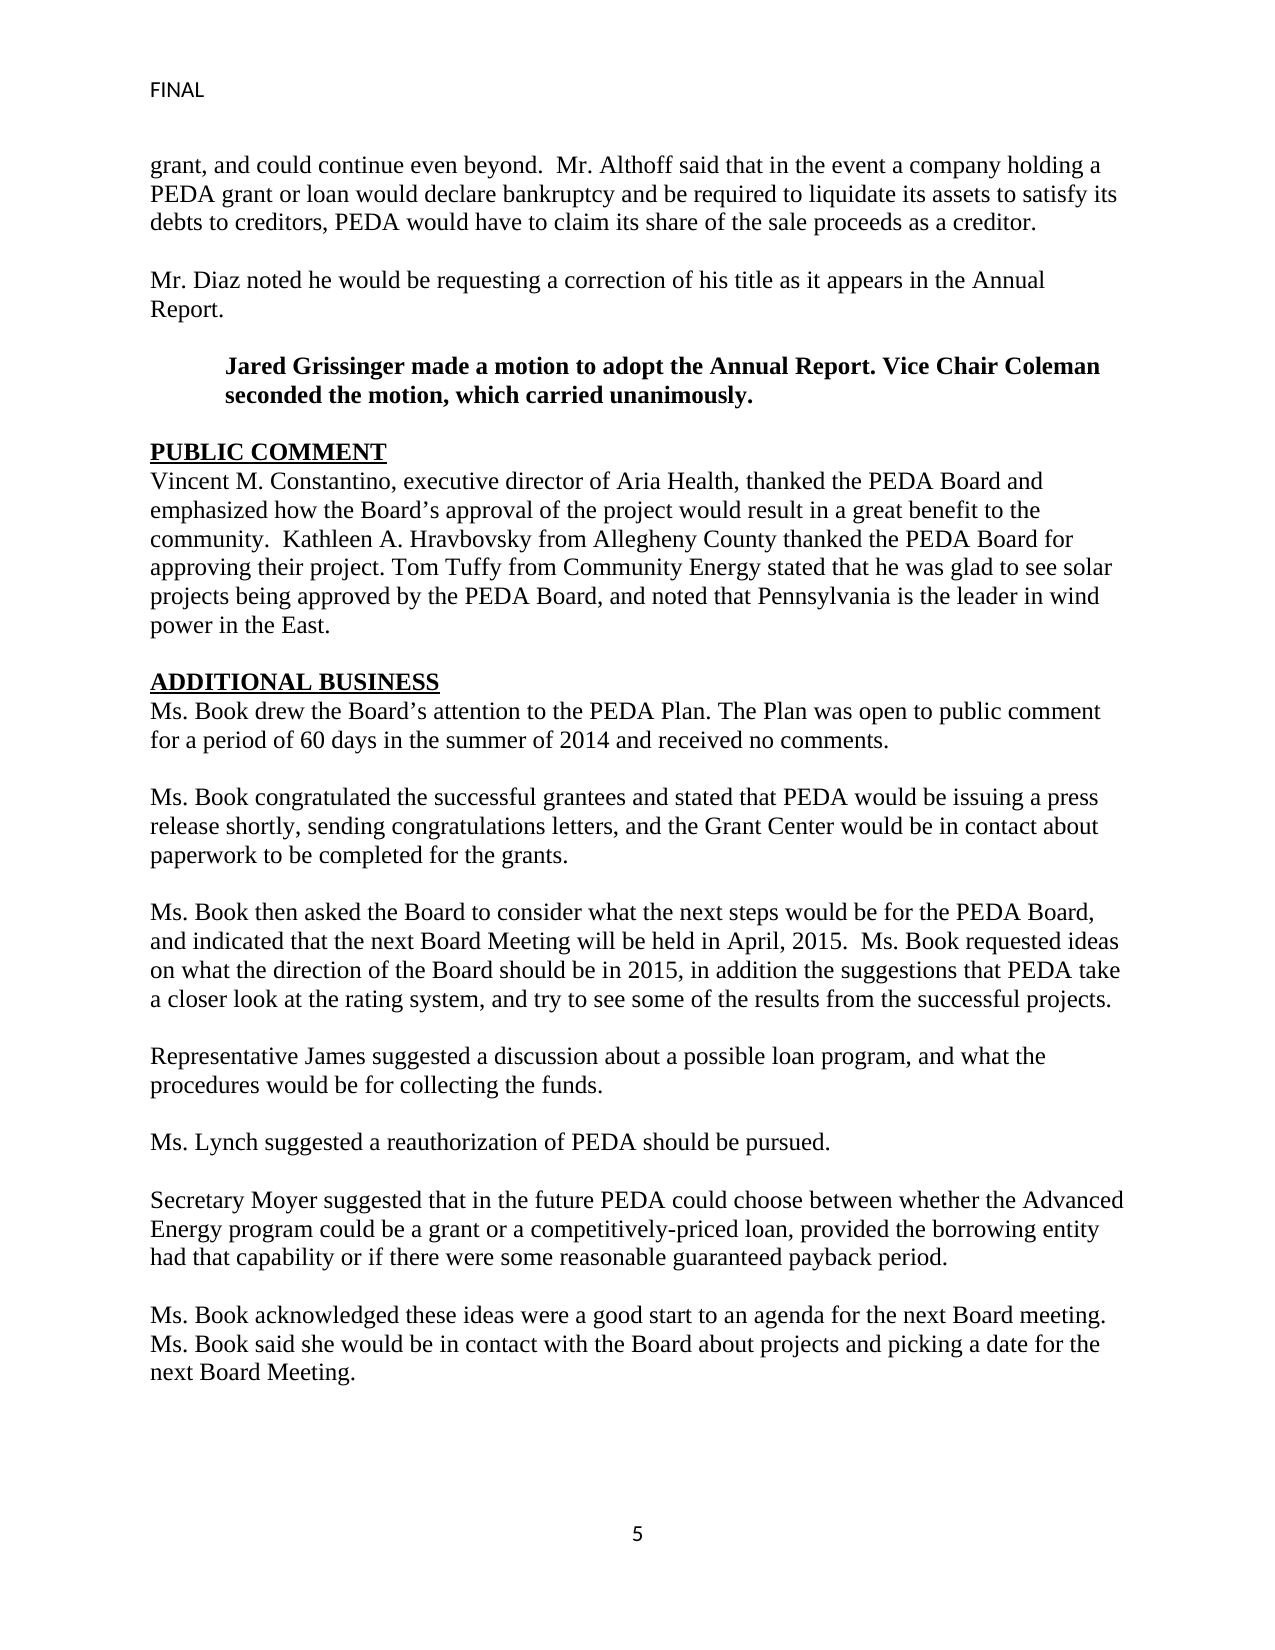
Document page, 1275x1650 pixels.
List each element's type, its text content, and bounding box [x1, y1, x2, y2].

text Secretary Moyer suggested that in the future PEDA could choose between whether the Advanced Energy program could be a grant or a competitively-priced loan, provided the borrowing entity had that capability or if there were some reasonable guaranteed payback period. [150, 1185, 1125, 1271]
text Ms. Lynch suggested a reauthorization of PEDA should be pursued. [150, 1127, 1125, 1156]
text ADDITIONAL BUSINESS [150, 667, 1125, 696]
text Ms. Book drew the Board’s attention to the PEDA Plan. The Plan was open to public comment for a period of 60 days in the summer of 2014 and received no comments. [150, 696, 1125, 754]
text Mr. Diaz noted he would be requesting a correction of his title as it appears in the Annual Report. [150, 265, 1125, 322]
text Ms. Book then asked the Board to consider what the next steps would be for the PEDA Board, and indicated that the next Board Meeting will be held in April, 2015. Ms. Book requested ideas on what the direction of the Board should be in 2015, in addition the suggestions that PEDA take a closer look at the rating system, and try to see some of the results from the successful projects. [150, 897, 1125, 1012]
text Ms. Book congratulated the successful grantees and stated that PEDA would be issuing a press release shortly, sending congratulations letters, and the Grant Center would be in contact about paperwork to be completed for the grants. [150, 782, 1125, 869]
text Jared Grissinger made a motion to adopt the Annual Report. Vice Chair Coleman seconded the motion, which carried unanimously. [225, 351, 1125, 409]
text Vincent M. Constantino, executive director of Aria Health, thanked the PEDA Board and emphasized how the Board’s approval of the project would result in a great benefit to the community. Kathleen A. Hravbovsky from Allegheny County thanked the PEDA Board for approving their project. Tom Tuffy from Community Energy stated that he was glad to see solar projects being approved by the PEDA Board, and noted that Pennsylvania is the leader in wind power in the East. [150, 466, 1125, 639]
text Ms. Book acknowledged these ideas were a good start to an agenda for the next Board meeting. Ms. Book said she would be in contact with the Board about projects and picking a date for the next Board Meeting. [150, 1300, 1125, 1386]
text PUBLIC COMMENT [150, 437, 1125, 466]
text Representative James suggested a discussion about a possible loan program, and what the procedures would be for collecting the funds. [150, 1041, 1125, 1099]
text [150, 150, 1125, 236]
